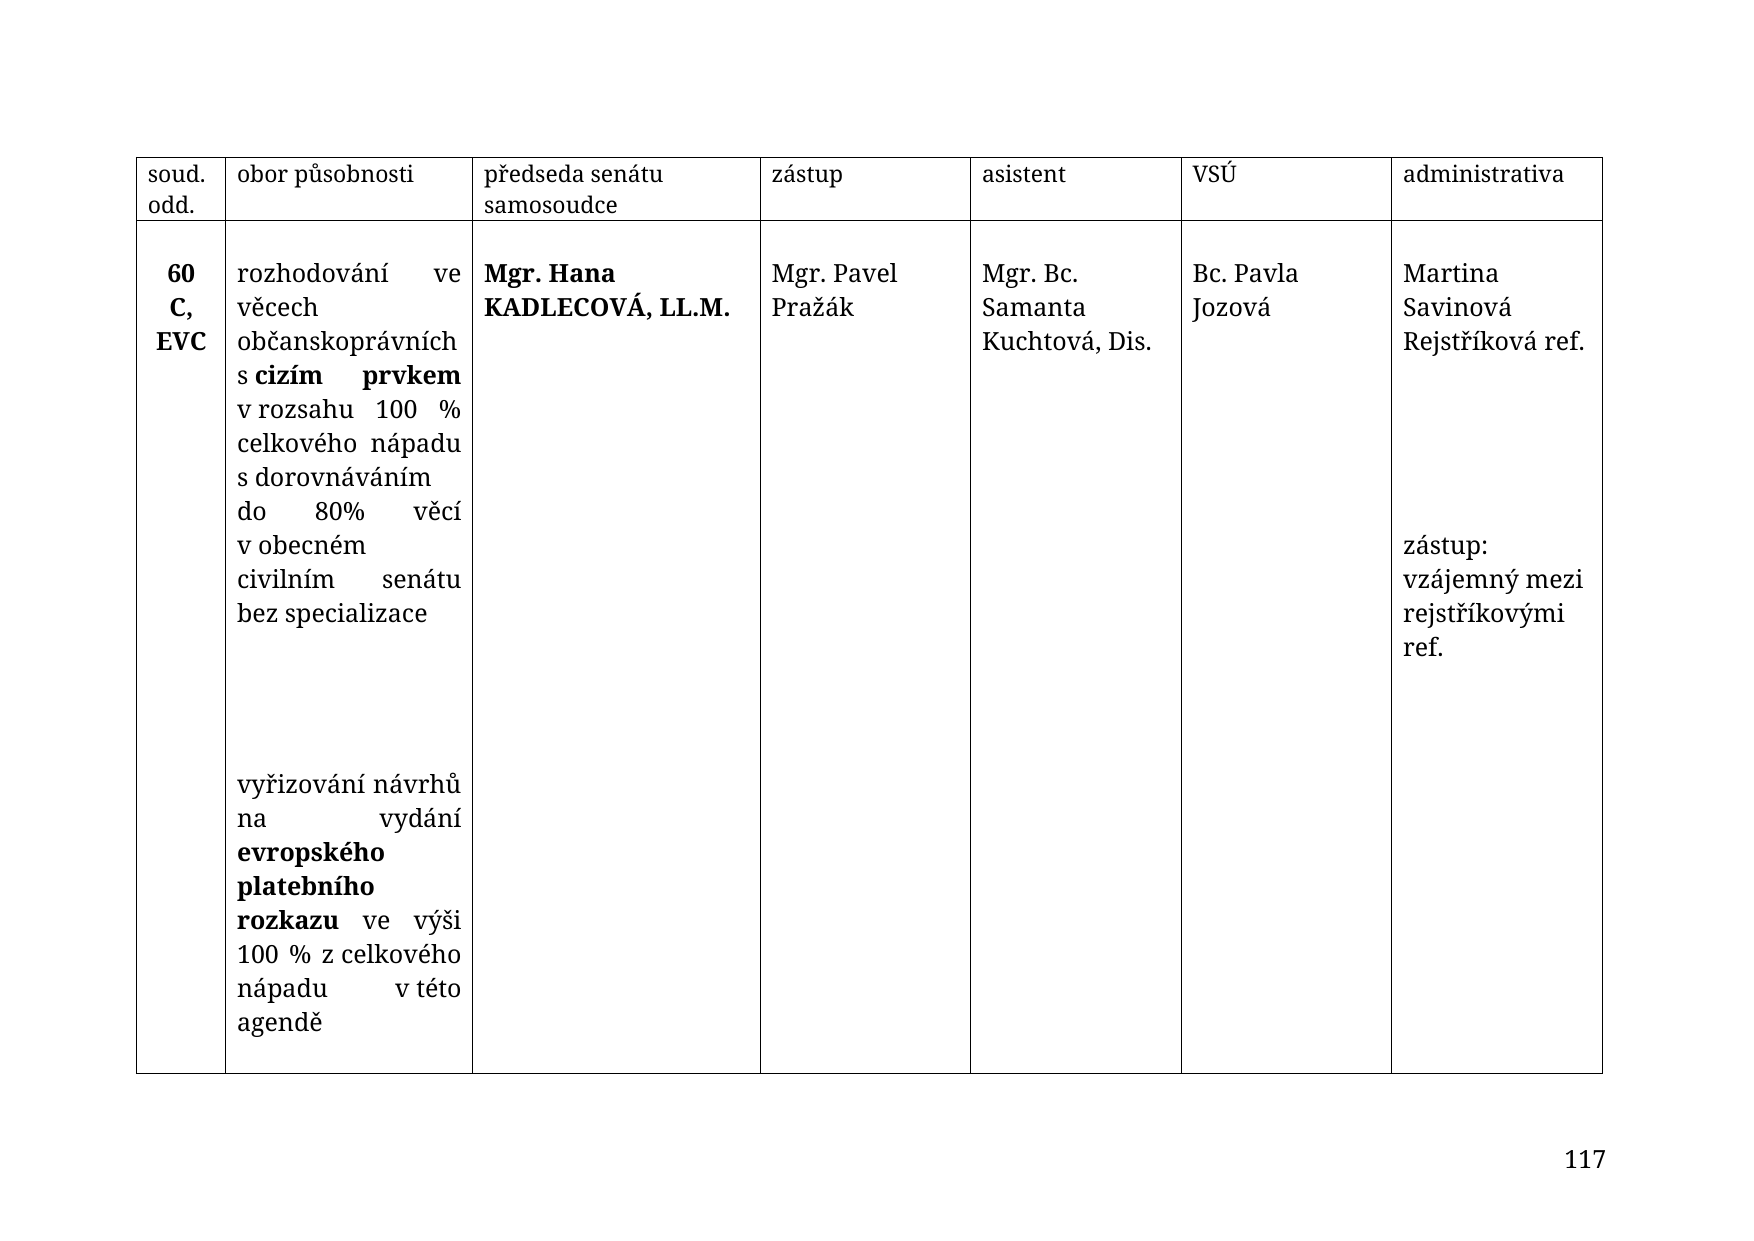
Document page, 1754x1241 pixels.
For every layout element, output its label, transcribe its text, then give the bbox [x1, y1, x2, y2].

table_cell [1392, 221, 1602, 1073]
table_header obor působnosti [226, 158, 472, 220]
table_header předseda senátu samosoudce [473, 158, 760, 220]
table_cell 60 C, EVC [137, 221, 225, 1073]
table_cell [473, 221, 760, 1073]
table_header VSÚ [1182, 158, 1391, 220]
table_header asistent [971, 158, 1181, 220]
table_header soud. odd. [137, 158, 225, 220]
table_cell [226, 221, 472, 1073]
table_header zástup [761, 158, 970, 220]
table_header administrativa [1392, 158, 1602, 220]
table_cell Bc. Pavla Jozová [1182, 221, 1391, 1073]
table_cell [971, 221, 1181, 1073]
table_cell Mgr. Pavel Pražák [761, 221, 970, 1073]
